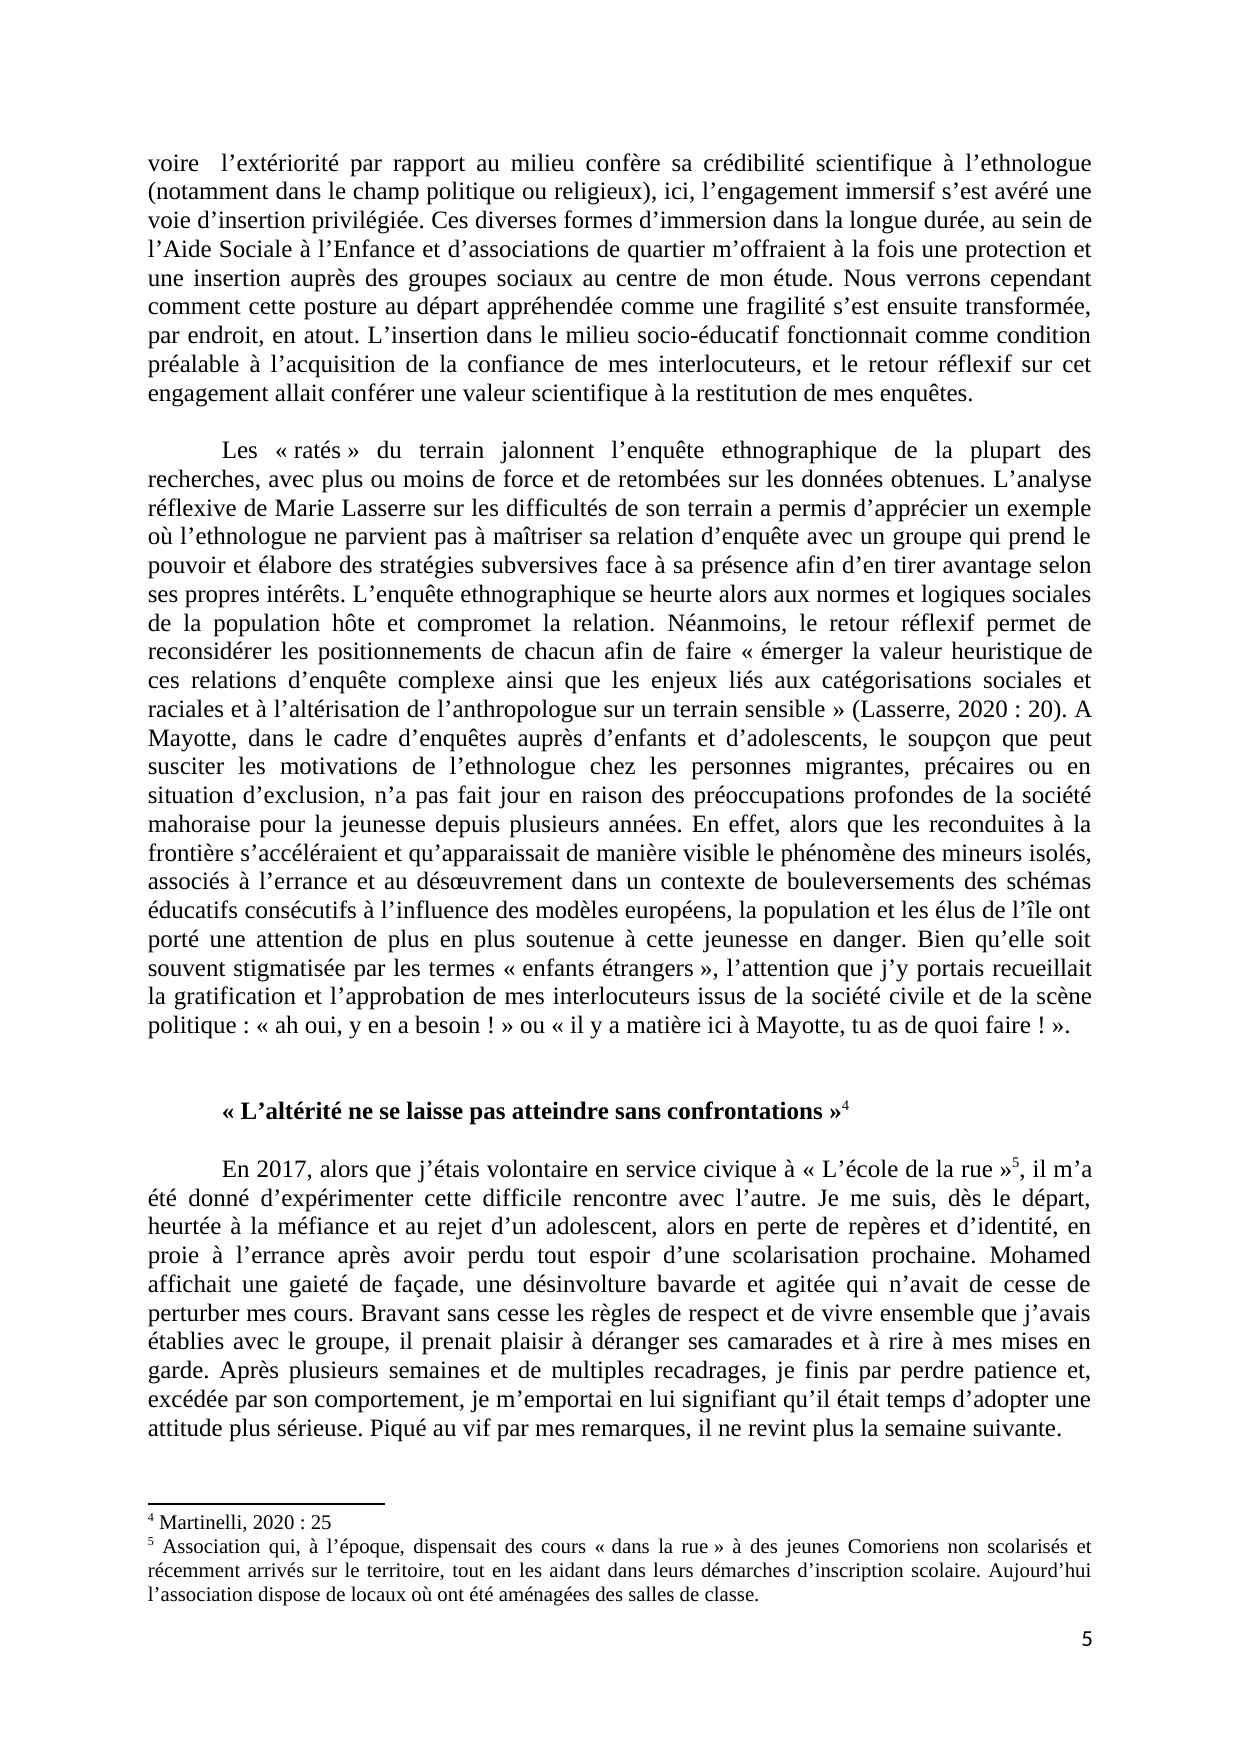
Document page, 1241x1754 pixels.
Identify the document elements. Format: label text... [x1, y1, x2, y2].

text En 2017, alors que j’étais volontaire en service civique à « L’école de la rue », il m’a été donné d’expérimenter cette difficile rencontre avec l’autre. Je me suis, dès le départ, heurtée à la méfiance et au rejet d’un adolescent, alors en perte de repères et d’identité, en proie à l’errance après avoir perdu tout espoir d’une scolarisation prochaine. Mohamed affichait une gaieté de façade, une désinvolture bavarde et agitée qui n’avait de cesse de perturber mes cours. Bravant sans cesse les règles de respect et de vivre ensemble que j’avais établies avec le groupe, il prenait plaisir à déranger ses camarades et à rire à mes mises en garde. Après plusieurs semaines et de multiples recadrages, je finis par perdre patience et, excédée par son comportement, je m’emportai en lui signifiant qu’il était temps d’adopter une attitude plus sérieuse. Piqué au vif par mes remarques, il ne revint plus la semaine suivante. [148, 1154, 1092, 1441]
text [148, 148, 1092, 406]
text « L’altérité ne se laisse pas atteindre sans confrontations » [148, 1096, 1092, 1125]
text Les « ratés » du terrain jalonnent l’enquête ethnographique de la plupart des recherches, avec plus ou moins de force et de retombées sur les données obtenues. L’analyse réflexive de Marie Lasserre sur les difficultés de son terrain a permis d’apprécier un exemple où l’ethnologue ne parvient pas à maîtriser sa relation d’enquête avec un groupe qui prend le pouvoir et élabore des stratégies subversives face à sa présence afin d’en tirer avantage selon ses propres intérêts. L’enquête ethnographique se heurte alors aux normes et logiques sociales de la population hôte et compromet la relation. Néanmoins, le retour réflexif permet de reconsidérer les positionnements de chacun afin de faire « émerger la valeur heuristique de ces relations d’enquête complexe ainsi que les enjeux liés aux catégorisations sociales et raciales et à l’altérisation de l’anthropologue sur un terrain sensible » (Lasserre, 2020 : 20). A Mayotte, dans le cadre d’enquêtes auprès d’enfants et d’adolescents, le soupçon que peut susciter les motivations de l’ethnologue chez les personnes migrantes, précaires ou en situation d’exclusion, n’a pas fait jour en raison des préoccupations profondes de la société mahoraise pour la jeunesse depuis plusieurs années. En effet, alors que les reconduites à la frontière s’accéléraient et qu’apparaissait de manière visible le phénomène des mineurs isolés, associés à l’errance et au désœuvrement dans un contexte de bouleversements des schémas éducatifs consécutifs à l’influence des modèles européens, la population et les élus de l’île ont porté une attention de plus en plus soutenue à cette jeunesse en danger. Bien qu’elle soit souvent stigmatisée par les termes « enfants étrangers », l’attention que j’y portais recueillait la gratification et l’approbation de mes interlocuteurs issus de la société civile et de la scène politique : « ah oui, y en a besoin ! » ou « il y a matière ici à Mayotte, tu as de quoi faire ! ». [148, 435, 1092, 1039]
